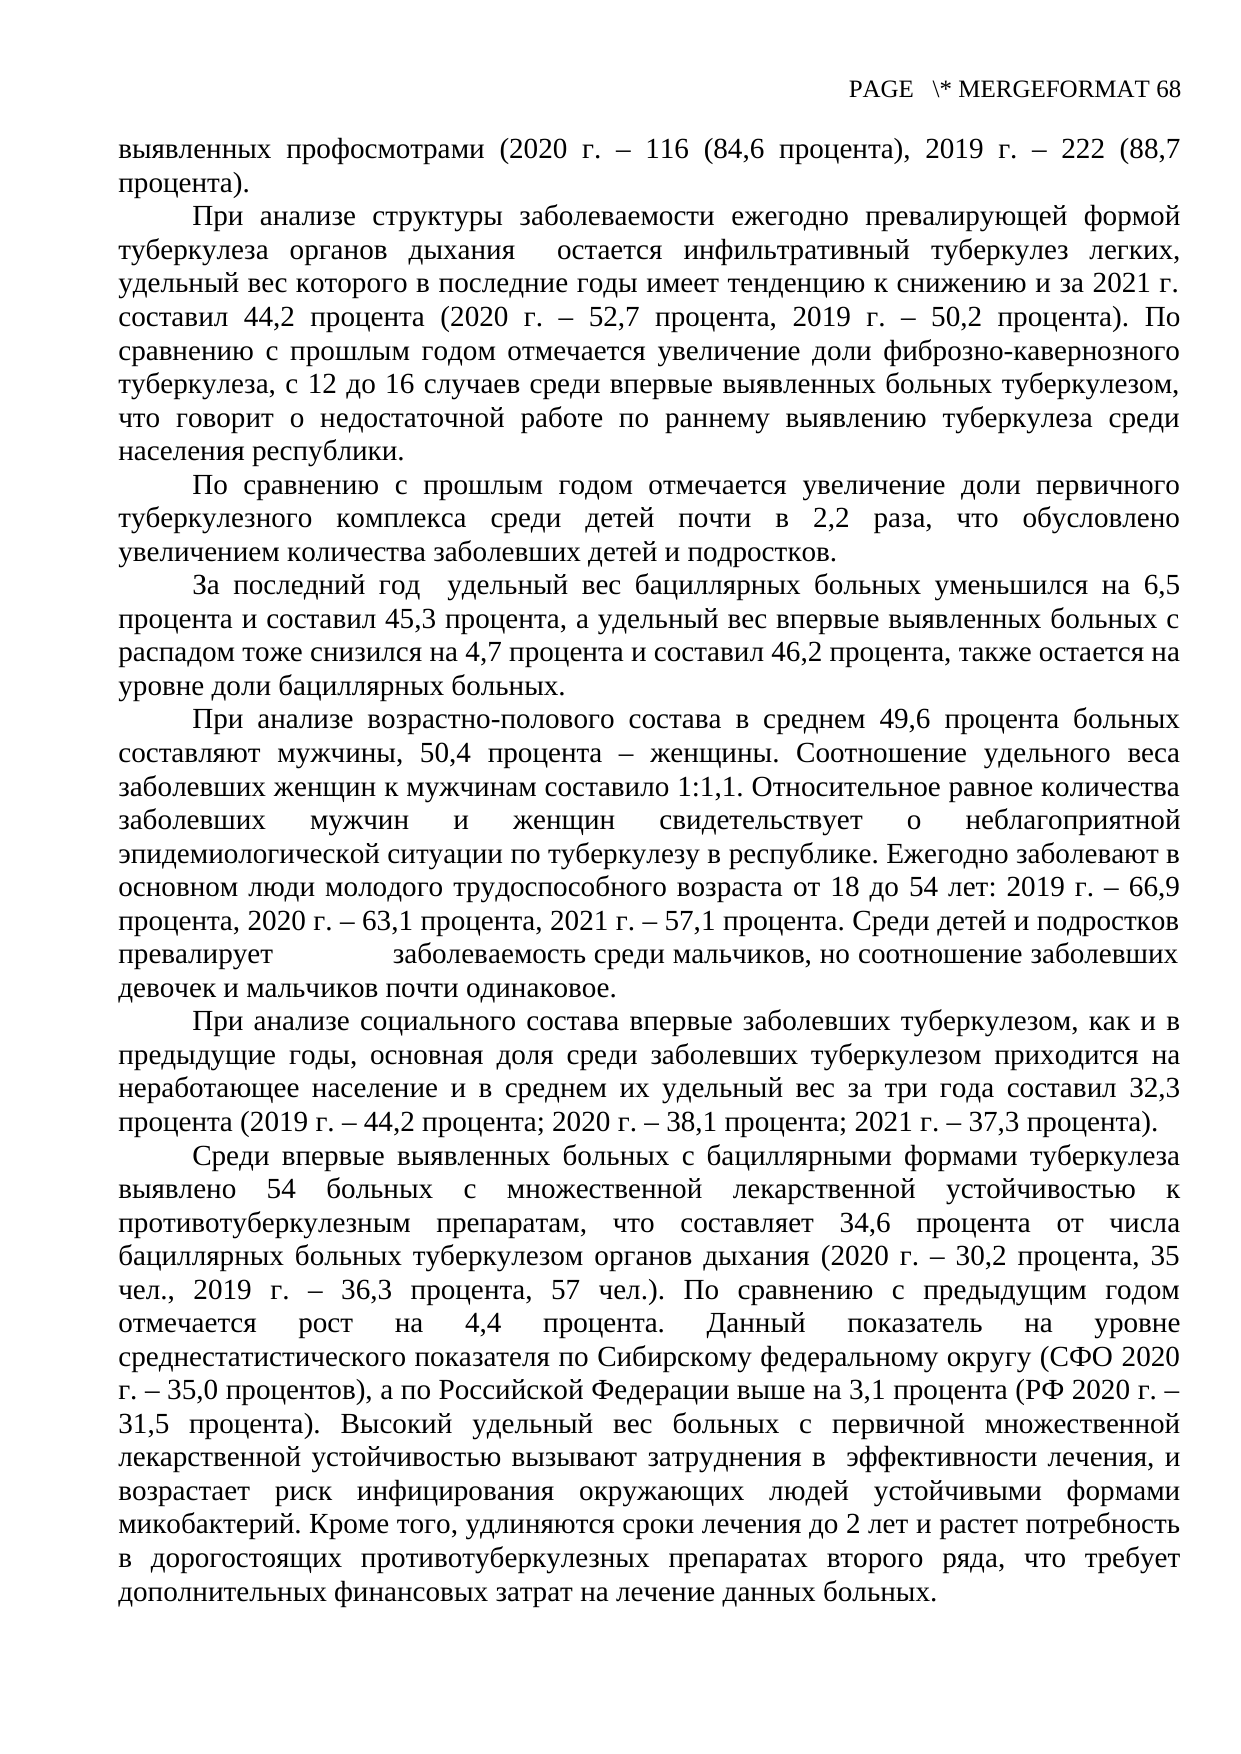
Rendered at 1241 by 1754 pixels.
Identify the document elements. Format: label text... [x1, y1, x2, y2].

text По сравнению с прошлым годом отмечается увеличение доли первичного туберкулезного комплекса среди детей почти в 2,2 раза, что обусловлено увеличением количества заболевших детей и подростков. [118, 467, 1181, 567]
text При анализе структуры заболеваемости ежегодно превалирующей формой туберкулеза органов дыхания остается инфильтративный туберкулез легких, удельный вес которого в последние годы имеет тенденцию к снижению и за 2021 г. составил 44,2 процента (2020 г. – 52,7 процента, 2019 г. – 50,2 процента). По сравнению с прошлым годом отмечается увеличение доли фиброзно-кавернозного туберкулеза, с 12 до 16 случаев среди впервые выявленных больных туберкулезом, что говорит о недостаточной работе по раннему выявлению туберкулеза среди населения республики. [118, 198, 1181, 467]
text За последний год удельный вес бациллярных больных уменьшился на 6,5 процента и составил 45,3 процента, а удельный вес впервые выявленных больных с распадом тоже снизился на 4,7 процента и составил 46,2 процента, также остается на уровне доли бациллярных больных. [118, 567, 1181, 702]
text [118, 131, 1181, 198]
text При анализе возрастно-полового состава в среднем 49,6 процента больных составляют мужчины, 50,4 процента – женщины. Соотношение удельного веса заболевших женщин к мужчинам составило 1:1,1. Относительное равное количества заболевших мужчин и женщин свидетельствует о неблагоприятной эпидемиологической ситуации по туберкулезу в республике. Ежегодно заболевают в основном люди молодого трудоспособного возраста от 18 до 54 лет: 2019 г. – 66,9 процента, 2020 г. – 63,1 процента, 2021 г. – 57,1 процента. Среди детей и подростков превалирует заболеваемость среди мальчиков, но соотношение заболевших девочек и мальчиков почти одинаковое. [118, 702, 1181, 1003]
text Среди впервые выявленных больных с бациллярными формами туберкулеза выявлено 54 больных с множественной лекарственной устойчивостью к противотуберкулезным препаратам, что составляет 34,6 процента от числа бациллярных больных туберкулезом органов дыхания (2020 г. – 30,2 процента, 35 чел., 2019 г. – 36,3 процента, 57 чел.). По сравнению с предыдущим годом отмечается рост на 4,4 процента. Данный показатель на уровне среднестатистического показателя по Сибирскому федеральному округу (СФО 2020 г. – 35,0 процентов), а по Российской Федерации выше на 3,1 процента (РФ 2020 г. – 31,5 процента). Высокий удельный вес больных с первичной множественной лекарственной устойчивостью вызывают затруднения в эффективности лечения, и возрастает риск инфицирования окружающих людей устойчивыми формами микобактерий. Кроме того, удлиняются сроки лечения до 2 лет и растет потребность в дорогостоящих противотуберкулезных препаратах второго ряда, что требует дополнительных финансовых затрат на лечение данных больных. [118, 1138, 1181, 1607]
text При анализе социального состава впервые заболевших туберкулезом, как и в предыдущие годы, основная доля среди заболевших туберкулезом приходится на неработающее население и в среднем их удельный вес за три года составил 32,3 процента (2019 г. – 44,2 процента; 2020 г. – 38,1 процента; 2021 г. – 37,3 процента). [118, 1003, 1181, 1138]
